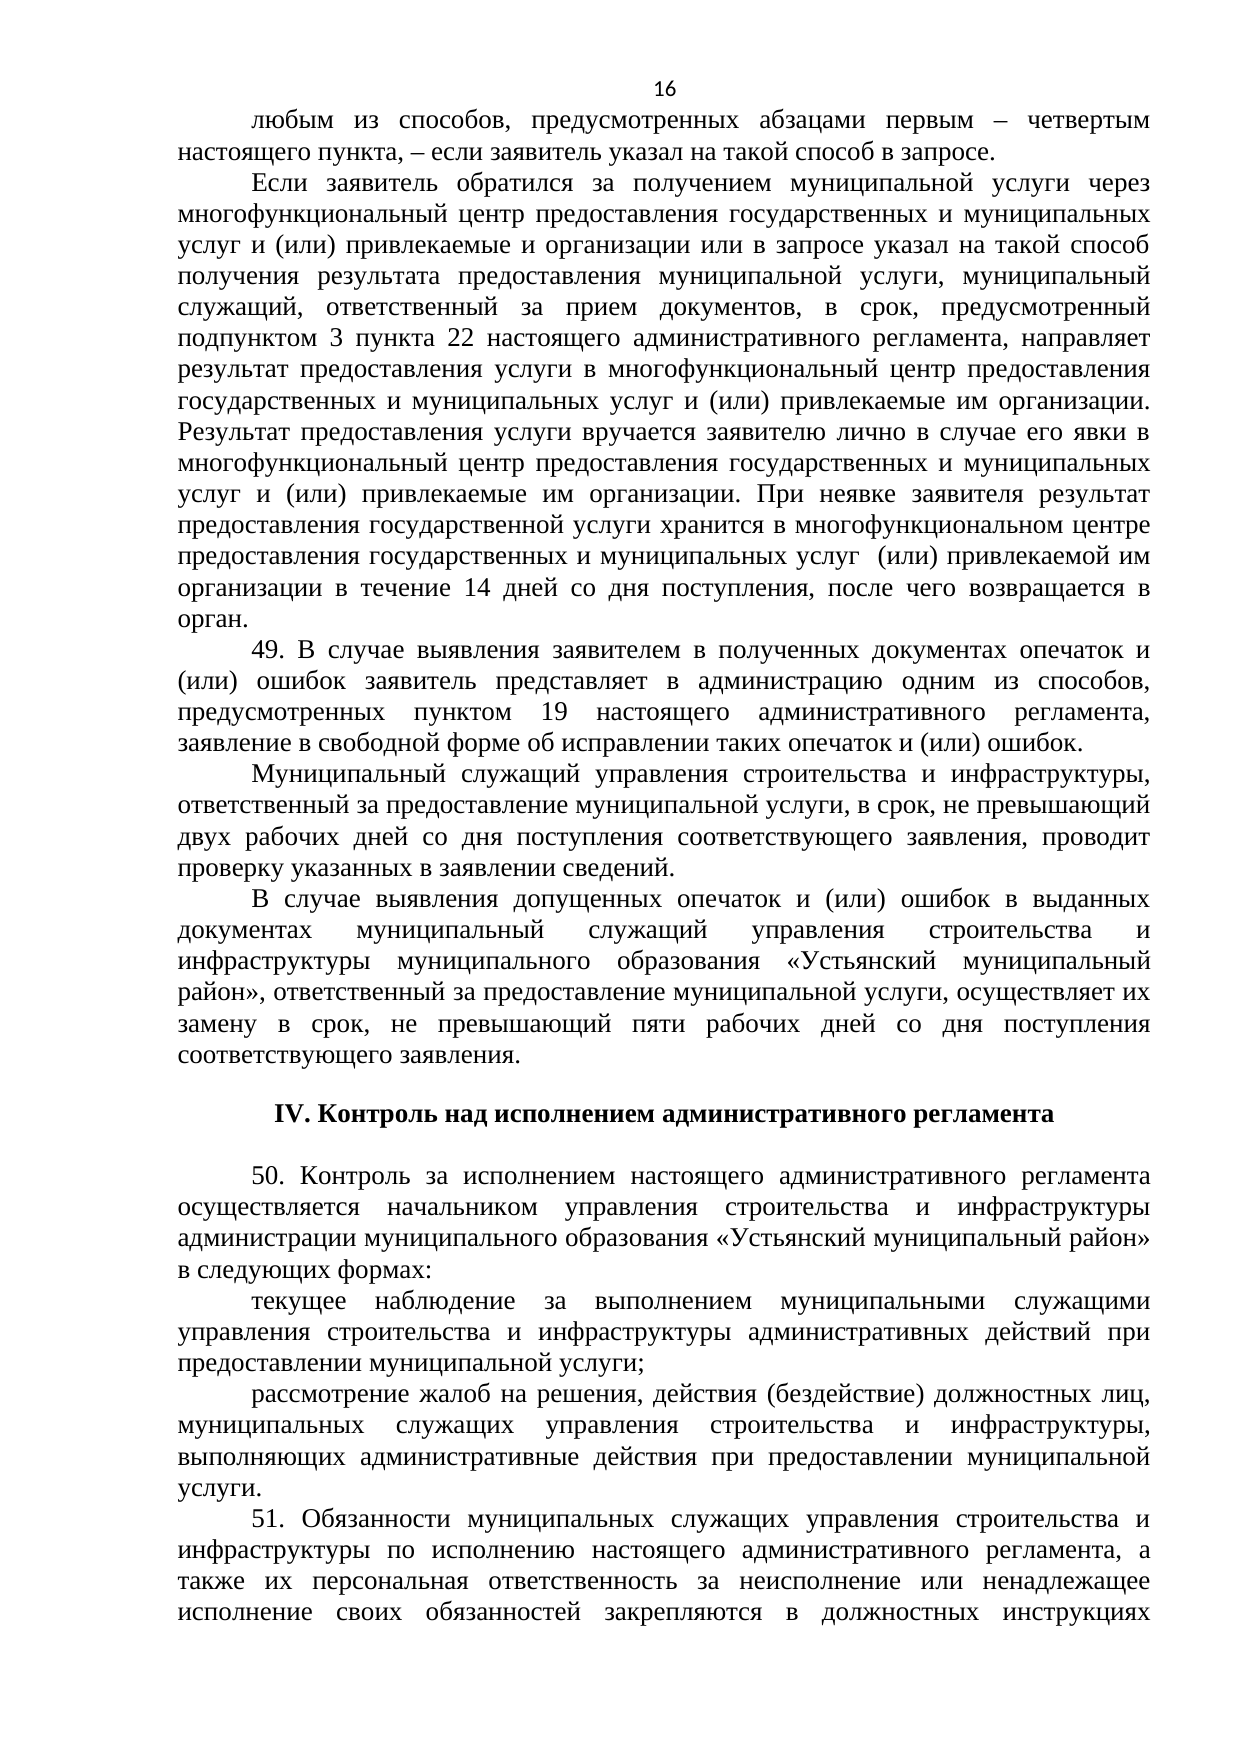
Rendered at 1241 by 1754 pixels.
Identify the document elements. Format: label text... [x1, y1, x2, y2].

text В случае выявления допущенных опечаток и (или) ошибок в выданных документах муниципальный служащий управления строительства и инфраструктуры муниципального образования «Устьянский муниципальный район», ответственный за предоставление муниципальной услуги, осуществляет их замену в срок, не превышающий пяти рабочих дней со дня поступления соответствующего заявления. [177, 882, 1152, 1069]
text 49. В случае выявления заявителем в полученных документах опечаток и (или) ошибок заявитель представляет в администрацию одним из способов, предусмотренных пунктом 19 настоящего административного регламента, заявление в свободной форме об исправлении таких опечаток и (или) ошибок. [177, 633, 1152, 757]
text рассмотрение жалоб на решения, действия (бездействие) должностных лиц, муниципальных служащих управления строительства и инфраструктуры, выполняющих административные действия при предоставлении муниципальной услуги. [177, 1377, 1152, 1502]
text IV. Контроль над исполнением административного регламента [177, 1097, 1152, 1128]
text Если заявитель обратился за получением муниципальной услуги через многофункциональный центр предоставления государственных и муниципальных услуг и (или) привлекаемые и организации или в запросе указал на такой способ получения результата предоставления муниципальной услуги, муниципальный служащий, ответственный за прием документов, в срок, предусмотренный подпунктом 3 пункта 22 настоящего административного регламента, направляет результат предоставления услуги в многофункциональный центр предоставления государственных и муниципальных услуг и (или) привлекаемые им организации. Результат предоставления услуги вручается заявителю лично в случае его явки в многофункциональный центр предоставления государственных и муниципальных услуг и (или) привлекаемые им организации. При неявке заявителя результат предоставления государственной услуги хранится в многофункциональном центре предоставления государственных и муниципальных услуг (или) привлекаемой им организации в течение 14 дней со дня поступления, после чего возвращается в орган. [177, 166, 1152, 633]
text текущее наблюдение за выполнением муниципальными служащими управления строительства и инфраструктуры административных действий при предоставлении муниципальной услуги; [177, 1284, 1152, 1377]
text 50. Контроль за исполнением настоящего административного регламента осуществляется начальником управления строительства и инфраструктуры администрации муниципального образования «Устьянский муниципальный район» в следующих формах: [177, 1159, 1152, 1284]
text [177, 1502, 1152, 1626]
text Муниципальный служащий управления строительства и инфраструктуры, ответственный за предоставление муниципальной услуги, в срок, не превышающий двух рабочих дней со дня поступления соответствующего заявления, проводит проверку указанных в заявлении сведений. [177, 757, 1152, 882]
text любым из способов, предусмотренных абзацами первым – четвертым настоящего пункта, – если заявитель указал на такой способ в запросе. [177, 103, 1152, 166]
